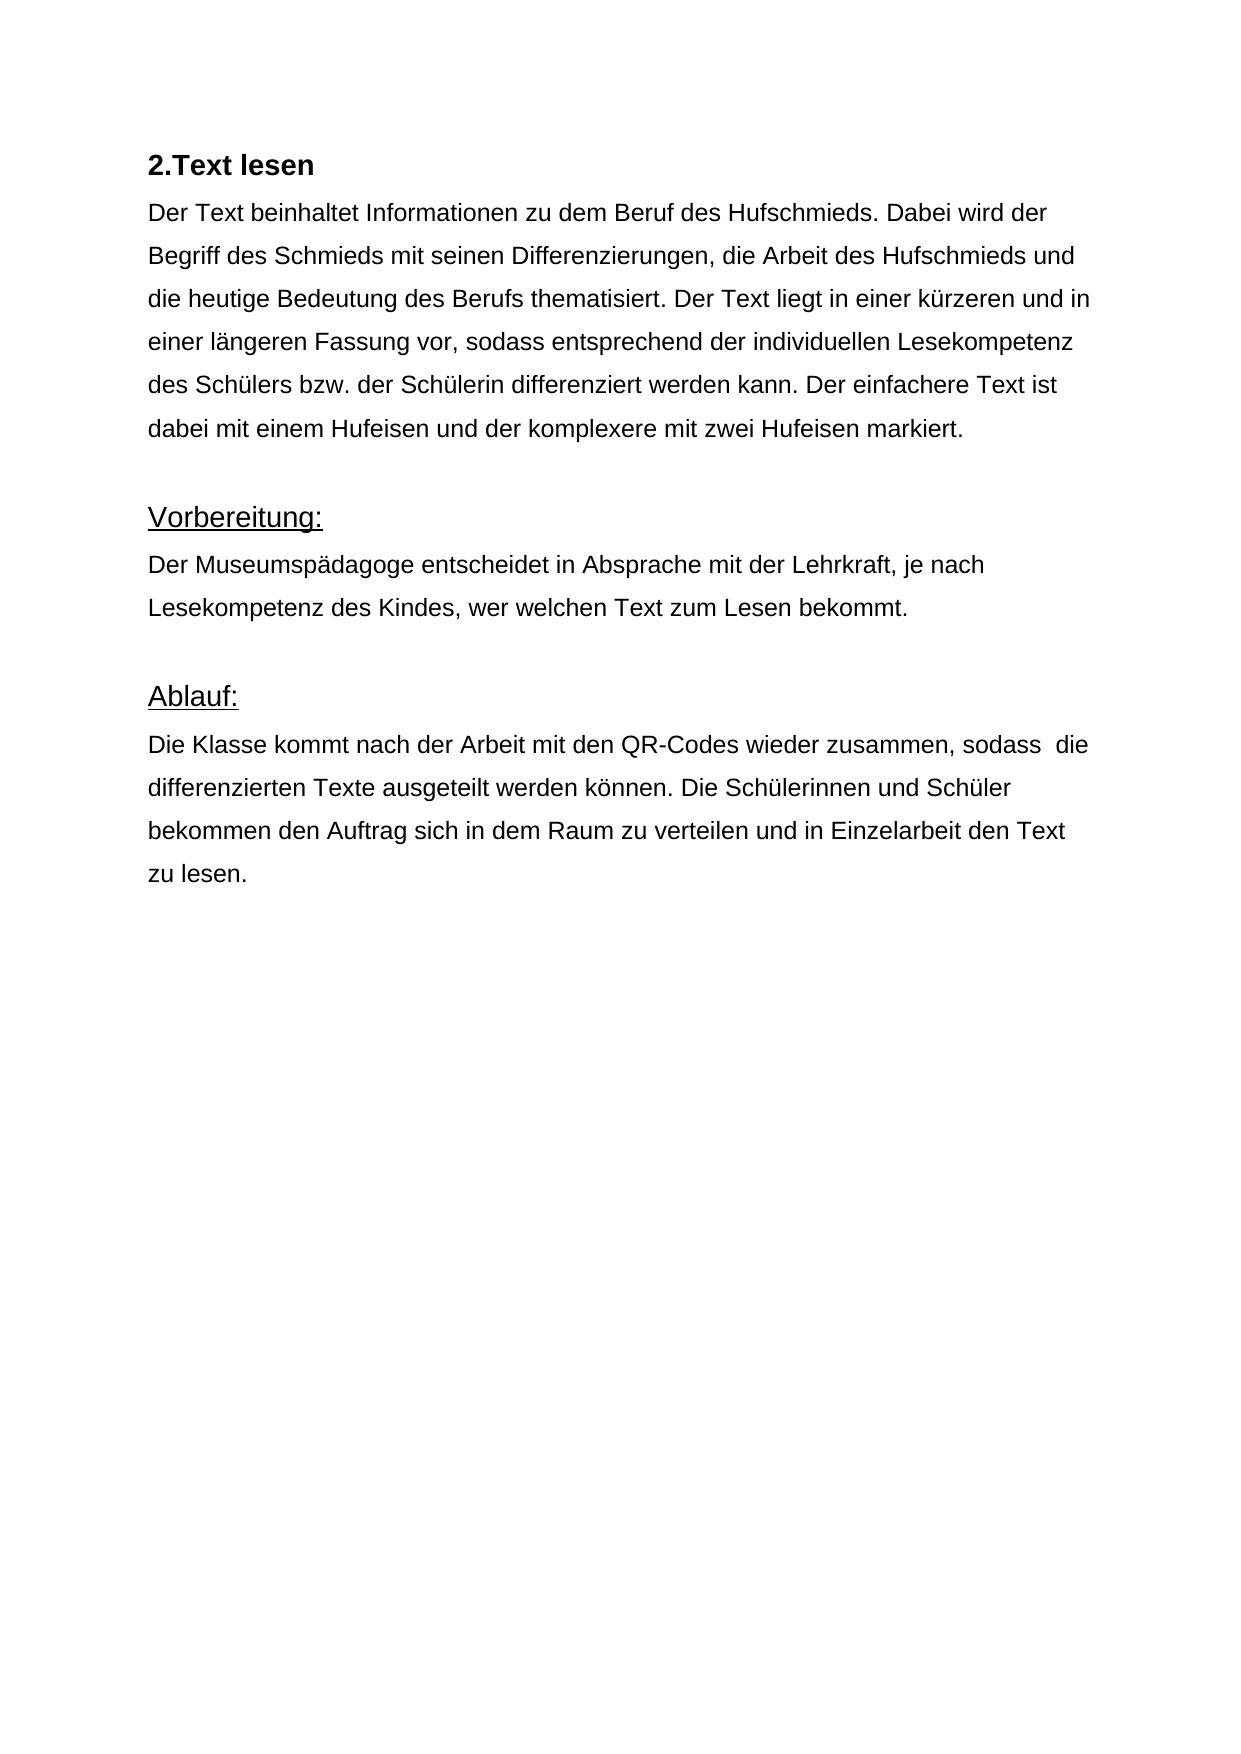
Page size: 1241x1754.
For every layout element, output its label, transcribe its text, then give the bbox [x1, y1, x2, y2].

text Der Museumspädagoge entscheidet in Absprache mit der Lehrkraft, je nach Lesekompetenz des Kindes, wer welchen Text zum Lesen bekommt. [148, 550, 1093, 622]
text Der Text beinhaltet Informationen zu dem Beruf des Hufschmieds. Dabei wird der Begriff des Schmieds mit seinen Differenzierungen, die Arbeit des Hufschmieds und die heutige Bedeutung des Berufs thematisiert. Der Text liegt in einer kürzeren und in einer längeren Fassung vor, sodass entsprechend der individuellen Lesekompetenz des Schülers bzw. der Schülerin differenziert werden kann. Der einfachere Text ist dabei mit einem Hufeisen und der komplexere mit zwei Hufeisen markiert. [148, 198, 1093, 442]
text Ablauf: [148, 679, 1093, 713]
text Die Klasse kommt nach der Arbeit mit den QR-Codes wieder zusammen, sodass die differenzierten Texte ausgeteilt werden können. Die Schülerinnen und Schüler bekommen den Auftrag sich in dem Raum zu verteilen und in Einzelarbeit den Text zu lesen. [148, 730, 1093, 888]
text Vorbereitung: [148, 500, 1093, 533]
text 2.Text lesen [148, 148, 1093, 181]
